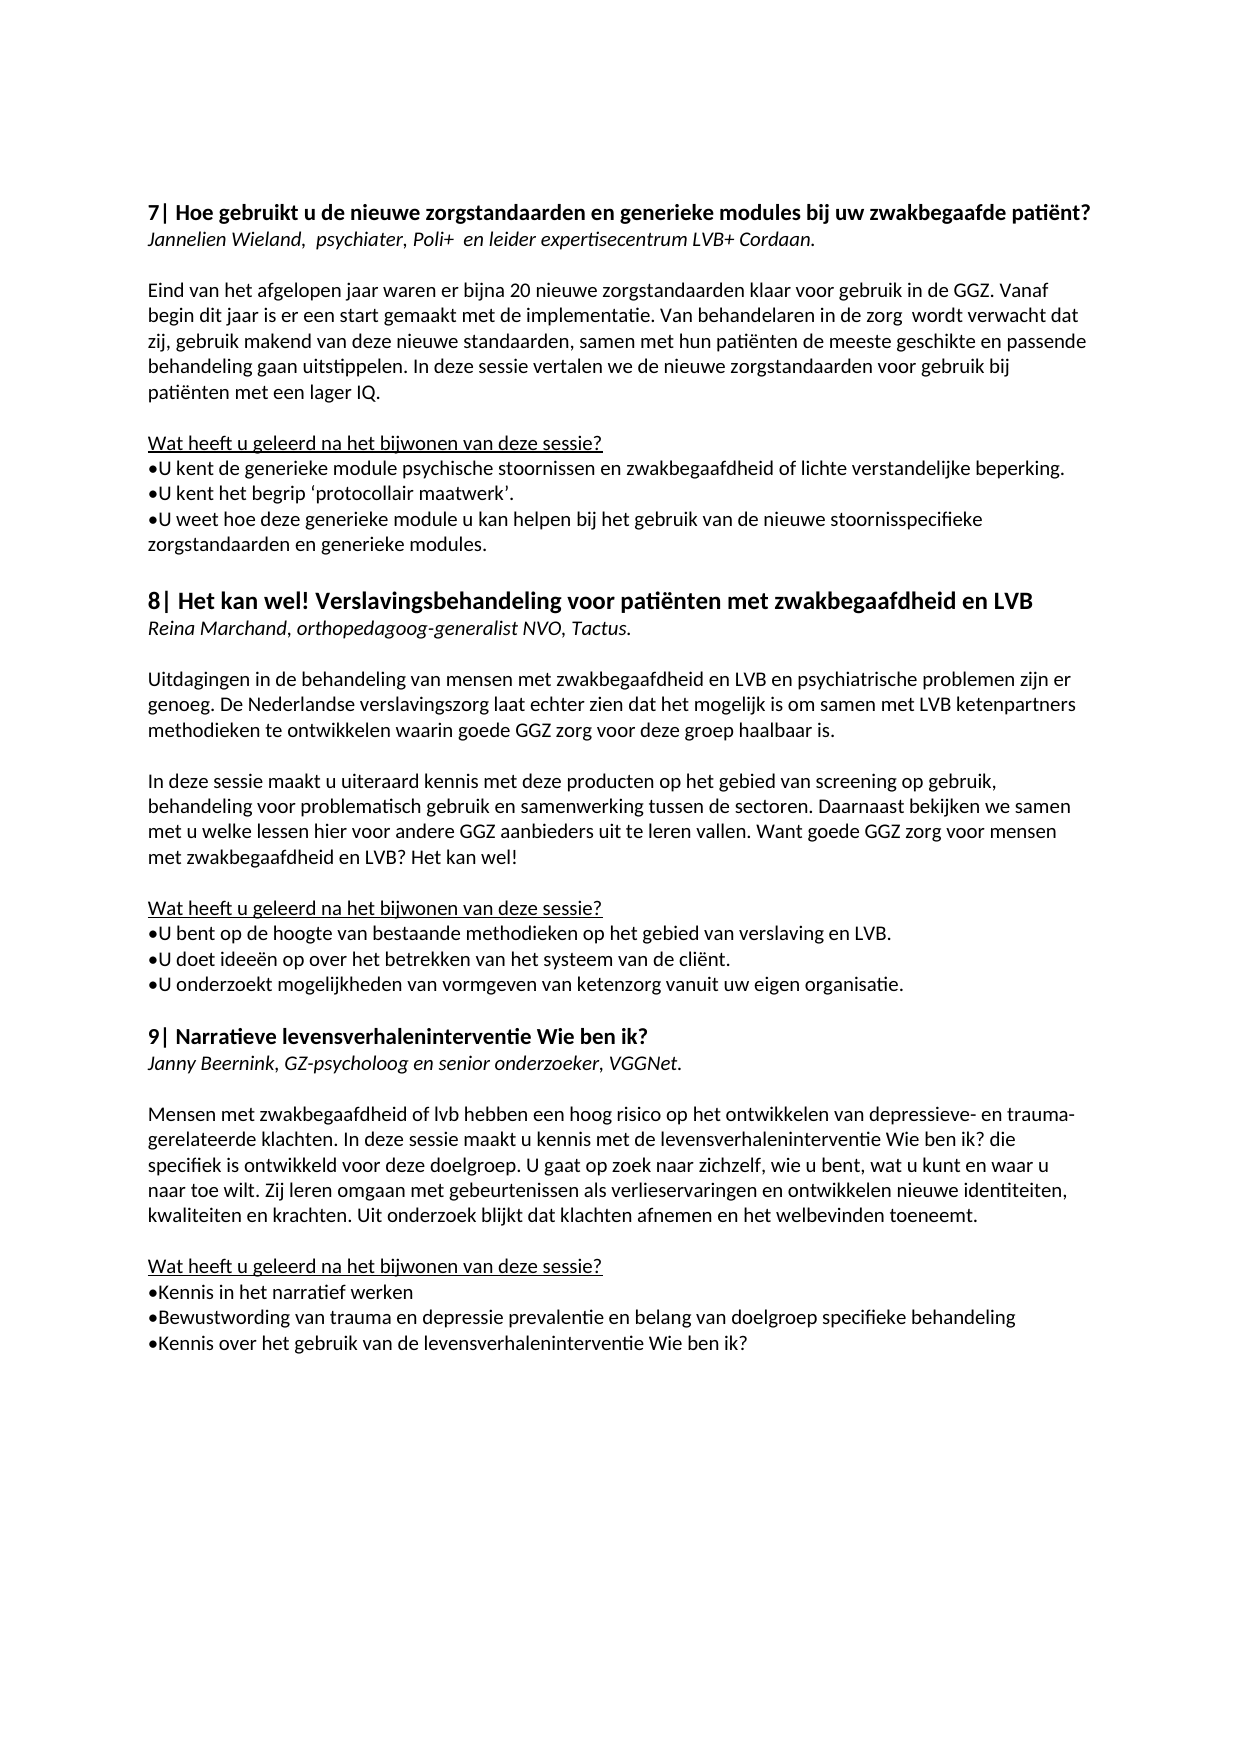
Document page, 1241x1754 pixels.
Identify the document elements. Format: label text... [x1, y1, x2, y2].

text In deze sessie maakt u uiteraard kennis met deze producten op het gebied van screening op gebruik, behandeling voor problematisch gebruik en samenwerking tussen de sectoren. Daarnaast bekijken we samen met u welke lessen hier voor andere GGZ aanbieders uit te leren vallen. Want goede GGZ zorg voor mensen met zwakbegaafdheid en LVB? Het kan wel! [148, 768, 1093, 869]
text Janny Beernink, GZ-psycholoog en senior onderzoeker, VGGNet. [148, 1050, 1093, 1076]
text Uitdagingen in de behandeling van mensen met zwakbegaafdheid en LVB en psychiatrische problemen zijn er genoeg. De Nederlandse verslavingszorg laat echter zien dat het mogelijk is om samen met LVB ketenpartners methodieken te ontwikkelen waarin goede GGZ zorg voor deze groep haalbaar is. [148, 666, 1093, 742]
text 7| Hoe gebruikt u de nieuwe zorgstandaarden en generieke modules bij uw zwakbegaafde patiënt? [148, 198, 1093, 226]
text •U kent de generieke module psychische stoornissen en zwakbegaafdheid of lichte verstandelijke beperking. [148, 455, 1093, 481]
text •U kent het begrip ‘protocollair maatwerk’. [148, 481, 1093, 506]
text 8| Het kan wel! Verslavingsbehandeling voor patiënten met zwakbegaafdheid en LVB [148, 585, 1093, 615]
text •Kennis over het gebruik van de levensverhaleninterventie Wie ben ik? [148, 1330, 1093, 1355]
text Reina Marchand, orthopedagoog-generalist NVO, Tactus. [148, 615, 1093, 641]
text Mensen met zwakbegaafdheid of lvb hebben een hoog risico op het ontwikkelen van depressieve- en trauma-gerelateerde klachten. In deze sessie maakt u kennis met de levensverhaleninterventie Wie ben ik? die specifiek is ontwikkeld voor deze doelgroep. U gaat op zoek naar zichzelf, wie u bent, wat u kunt en waar u naar toe wilt. Zij leren omgaan met gebeurtenissen als verlieservaringen en ontwikkelen nieuwe identiteiten, kwaliteiten en krachten. Uit onderzoek blijkt dat klachten afnemen en het welbevinden toeneemt. [148, 1101, 1093, 1228]
text •Kennis in het narratief werken [148, 1279, 1093, 1304]
text •U doet ideeën op over het betrekken van het systeem van de cliënt. [148, 946, 1093, 971]
text •U bent op de hoogte van bestaande methodieken op het gebied van verslaving en LVB. [148, 920, 1093, 946]
text •Bewustwording van trauma en depressie prevalentie en belang van doelgroep specifieke behandeling [148, 1304, 1093, 1330]
text Eind van het afgelopen jaar waren er bijna 20 nieuwe zorgstandaarden klaar voor gebruik in de GGZ. Vanaf begin dit jaar is er een start gemaakt met de implementatie. Van behandelaren in de zorg wordt verwacht dat zij, gebruik makend van deze nieuwe standaarden, samen met hun patiënten de meeste geschikte en passende behandeling gaan uitstippelen. In deze sessie vertalen we de nieuwe zorgstandaarden voor gebruik bij patiënten met een lager IQ. [148, 277, 1093, 404]
text Jannelien Wieland, psychiater, Poli+ en leider expertisecentrum LVB+ Cordaan. [148, 226, 1093, 252]
text Wat heeft u geleerd na het bijwonen van deze sessie? [148, 1253, 1093, 1279]
text •U onderzoekt mogelijkheden van vormgeven van ketenzorg vanuit uw eigen organisatie. [148, 971, 1093, 997]
text Wat heeft u geleerd na het bijwonen van deze sessie? [148, 430, 1093, 455]
text •U weet hoe deze generieke module u kan helpen bij het gebruik van de nieuwe stoornisspecifieke zorgstandaarden en generieke modules. [148, 506, 1093, 557]
text Wat heeft u geleerd na het bijwonen van deze sessie? [148, 895, 1093, 920]
text 9| Narratieve levensverhaleninterventie Wie ben ik? [148, 1022, 1093, 1050]
